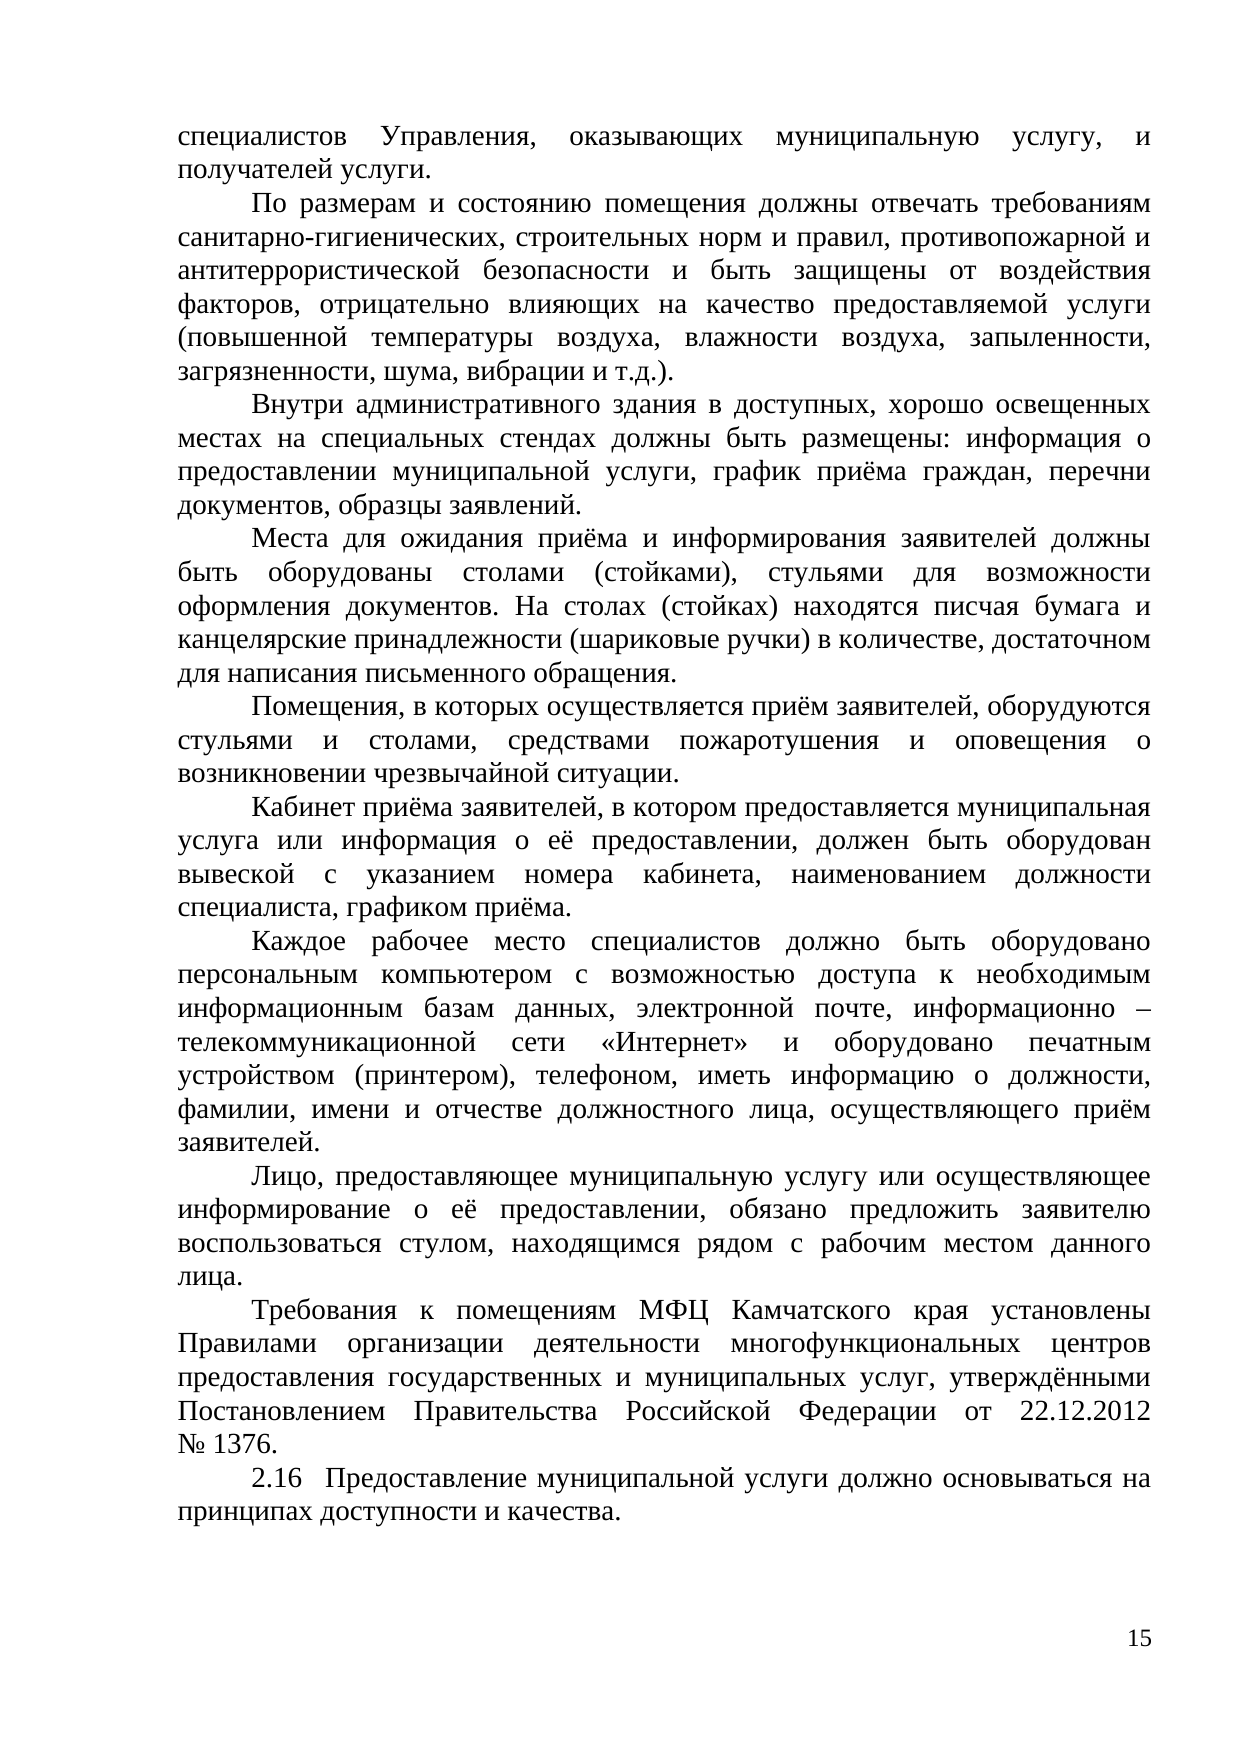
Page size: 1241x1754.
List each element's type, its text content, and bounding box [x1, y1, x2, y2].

text По размерам и состоянию помещения должны отвечать требованиям санитарно-гигиенических, строительных норм и правил, противопожарной и антитеррористической безопасности и быть защищены от воздействия факторов, отрицательно влияющих на качество предоставляемой услуги (повышенной температуры воздуха, влажности воздуха, запыленности, загрязненности, шума, вибрации и т.д.). [177, 185, 1152, 386]
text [177, 118, 1152, 185]
text Помещения, в которых осуществляется приём заявителей, оборудуются стульями и столами, средствами пожаротушения и оповещения о возникновении чрезвычайной ситуации. [177, 688, 1152, 789]
text Кабинет приёма заявителей, в котором предоставляется муниципальная услуга или информация о её предоставлении, должен быть оборудован вывеской с указанием номера кабинета, наименованием должности специалиста, графиком приёма. [177, 789, 1152, 923]
text Места для ожидания приёма и информирования заявителей должны быть оборудованы столами (стойками), стульями для возможности оформления документов. На столах (стойках) находятся писчая бумага и канцелярские принадлежности (шариковые ручки) в количестве, достаточном для написания письменного обращения. [177, 521, 1152, 688]
text Требования к помещениям МФЦ Камчатского края установлены Правилами организации деятельности многофункциональных центров предоставления государственных и муниципальных услуг, утверждёнными Постановлением Правительства Российской Федерации от 22.12.2012 № 1376. [177, 1292, 1152, 1460]
text 2.16 Предоставление муниципальной услуги должно основываться на принципах доступности и качества. [177, 1460, 1152, 1527]
text Лицо, предоставляющее муниципальную услугу или осуществляющее информирование о её предоставлении, обязано предложить заявителю воспользоваться стулом, находящимся рядом с рабочим местом данного лица. [177, 1158, 1152, 1292]
text Каждое рабочее место специалистов должно быть оборудовано персональным компьютером с возможностью доступа к необходимым информационным базам данных, электронной почте, информационно – телекоммуникационной сети «Интернет» и оборудовано печатным устройством (принтером), телефоном, иметь информацию о должности, фамилии, имени и отчестве должностного лица, осуществляющего приём заявителей. [177, 923, 1152, 1158]
text Внутри административного здания в доступных, хорошо освещенных местах на специальных стендах должны быть размещены: информация о предоставлении муниципальной услуги, график приёма граждан, перечни документов, образцы заявлений. [177, 386, 1152, 521]
